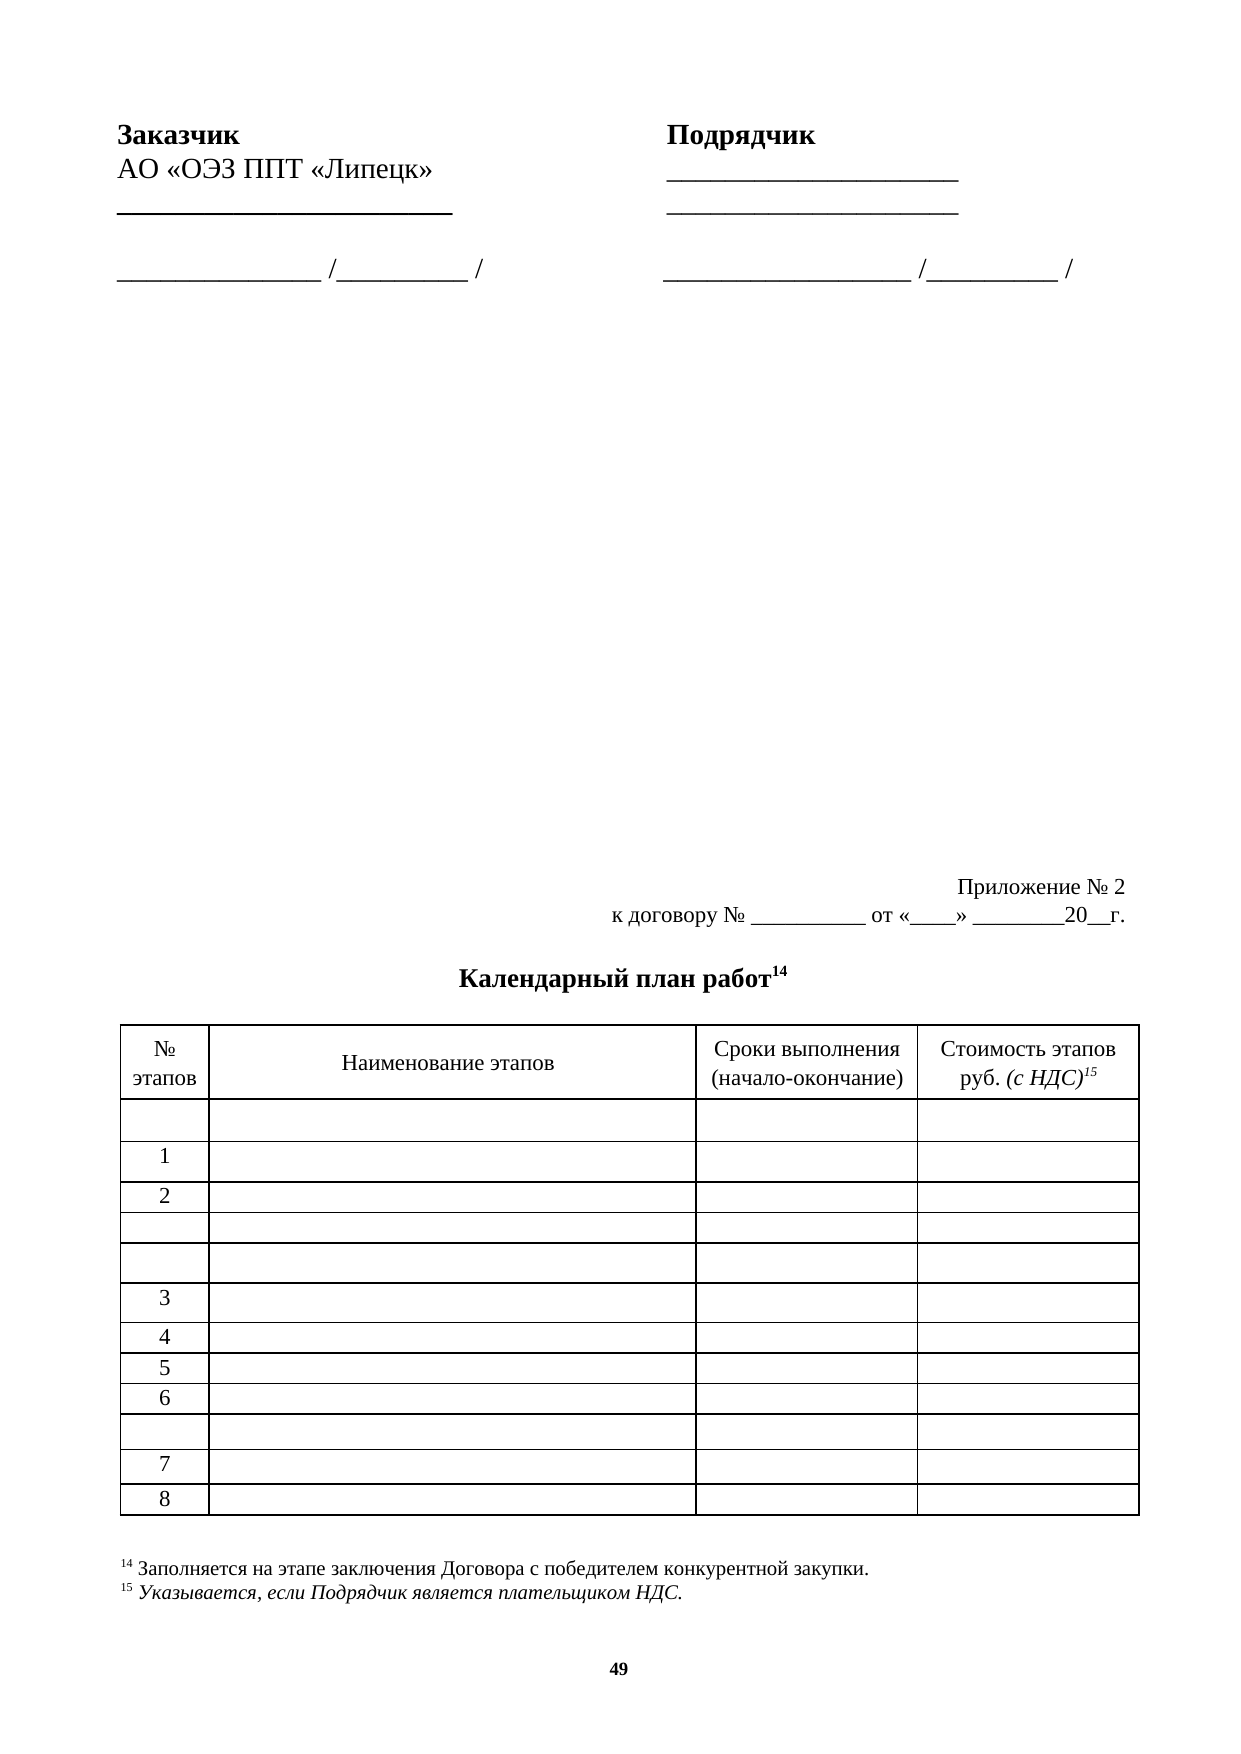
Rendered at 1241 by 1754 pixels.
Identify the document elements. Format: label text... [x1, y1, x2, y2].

table_header Заказчик АО «ОЭЗ ППТ «Липецк» _______________________ [106, 118, 652, 218]
text Приложение № 2 [120, 873, 1126, 899]
table_cell [918, 1142, 1138, 1181]
table_cell [918, 1415, 1138, 1448]
table_cell [918, 1183, 1138, 1212]
table_cell 6 [121, 1384, 208, 1413]
table_cell 8 [121, 1485, 208, 1514]
table_cell _________________ /_________ / [652, 218, 1174, 285]
table_cell 2 [121, 1183, 208, 1212]
table_cell [697, 1183, 917, 1212]
table_cell [210, 1100, 695, 1141]
table_cell [210, 1142, 695, 1181]
table_cell [210, 1354, 695, 1382]
table_cell [697, 1384, 917, 1413]
table_cell [210, 1183, 695, 1212]
table_header Стоимость этапов руб. (с НДС) [918, 1026, 1138, 1098]
text Календарный план работ [120, 962, 1126, 993]
table_cell [697, 1142, 917, 1181]
table_cell [697, 1244, 917, 1282]
table_cell [121, 1415, 208, 1448]
table_cell [697, 1213, 917, 1242]
table_cell 1 [121, 1142, 208, 1181]
table_cell [918, 1384, 1138, 1413]
text к договору № __________ от «____» ________20__г. [175, 902, 1126, 928]
table_cell [918, 1244, 1138, 1282]
table_cell [210, 1485, 695, 1514]
table_cell [210, 1450, 695, 1483]
table_cell [210, 1384, 695, 1413]
table_cell [210, 1284, 695, 1321]
table_cell 3 [121, 1284, 208, 1321]
table_cell [210, 1213, 695, 1242]
table_cell [918, 1450, 1138, 1483]
table_cell 7 [121, 1450, 208, 1483]
table_cell [121, 1244, 208, 1282]
table_cell [918, 1485, 1138, 1514]
table_cell ______________ /_________ / [106, 218, 652, 285]
table_header Сроки выполнения (начало-окончание) [697, 1026, 917, 1098]
table_cell 4 [121, 1323, 208, 1352]
table_cell [121, 1100, 208, 1141]
table_cell [918, 1100, 1138, 1141]
table_header № этапов [121, 1026, 208, 1098]
table_cell [697, 1100, 917, 1141]
table_cell [210, 1323, 695, 1352]
table_cell [697, 1450, 917, 1483]
table_cell [697, 1354, 917, 1382]
table_header Подрядчик ____________________ ____________________ [652, 118, 1174, 218]
table_cell [697, 1323, 917, 1352]
table_cell [918, 1354, 1138, 1382]
table_cell [121, 1213, 208, 1242]
table_cell [210, 1415, 695, 1448]
table_cell [918, 1213, 1138, 1242]
table_cell [697, 1415, 917, 1448]
table_cell [918, 1284, 1138, 1321]
table_header Наименование этапов [210, 1026, 695, 1098]
table_cell 5 [121, 1354, 208, 1382]
table_cell [210, 1244, 695, 1282]
table_cell [697, 1485, 917, 1514]
table_cell [918, 1323, 1138, 1352]
table_cell [697, 1284, 917, 1321]
